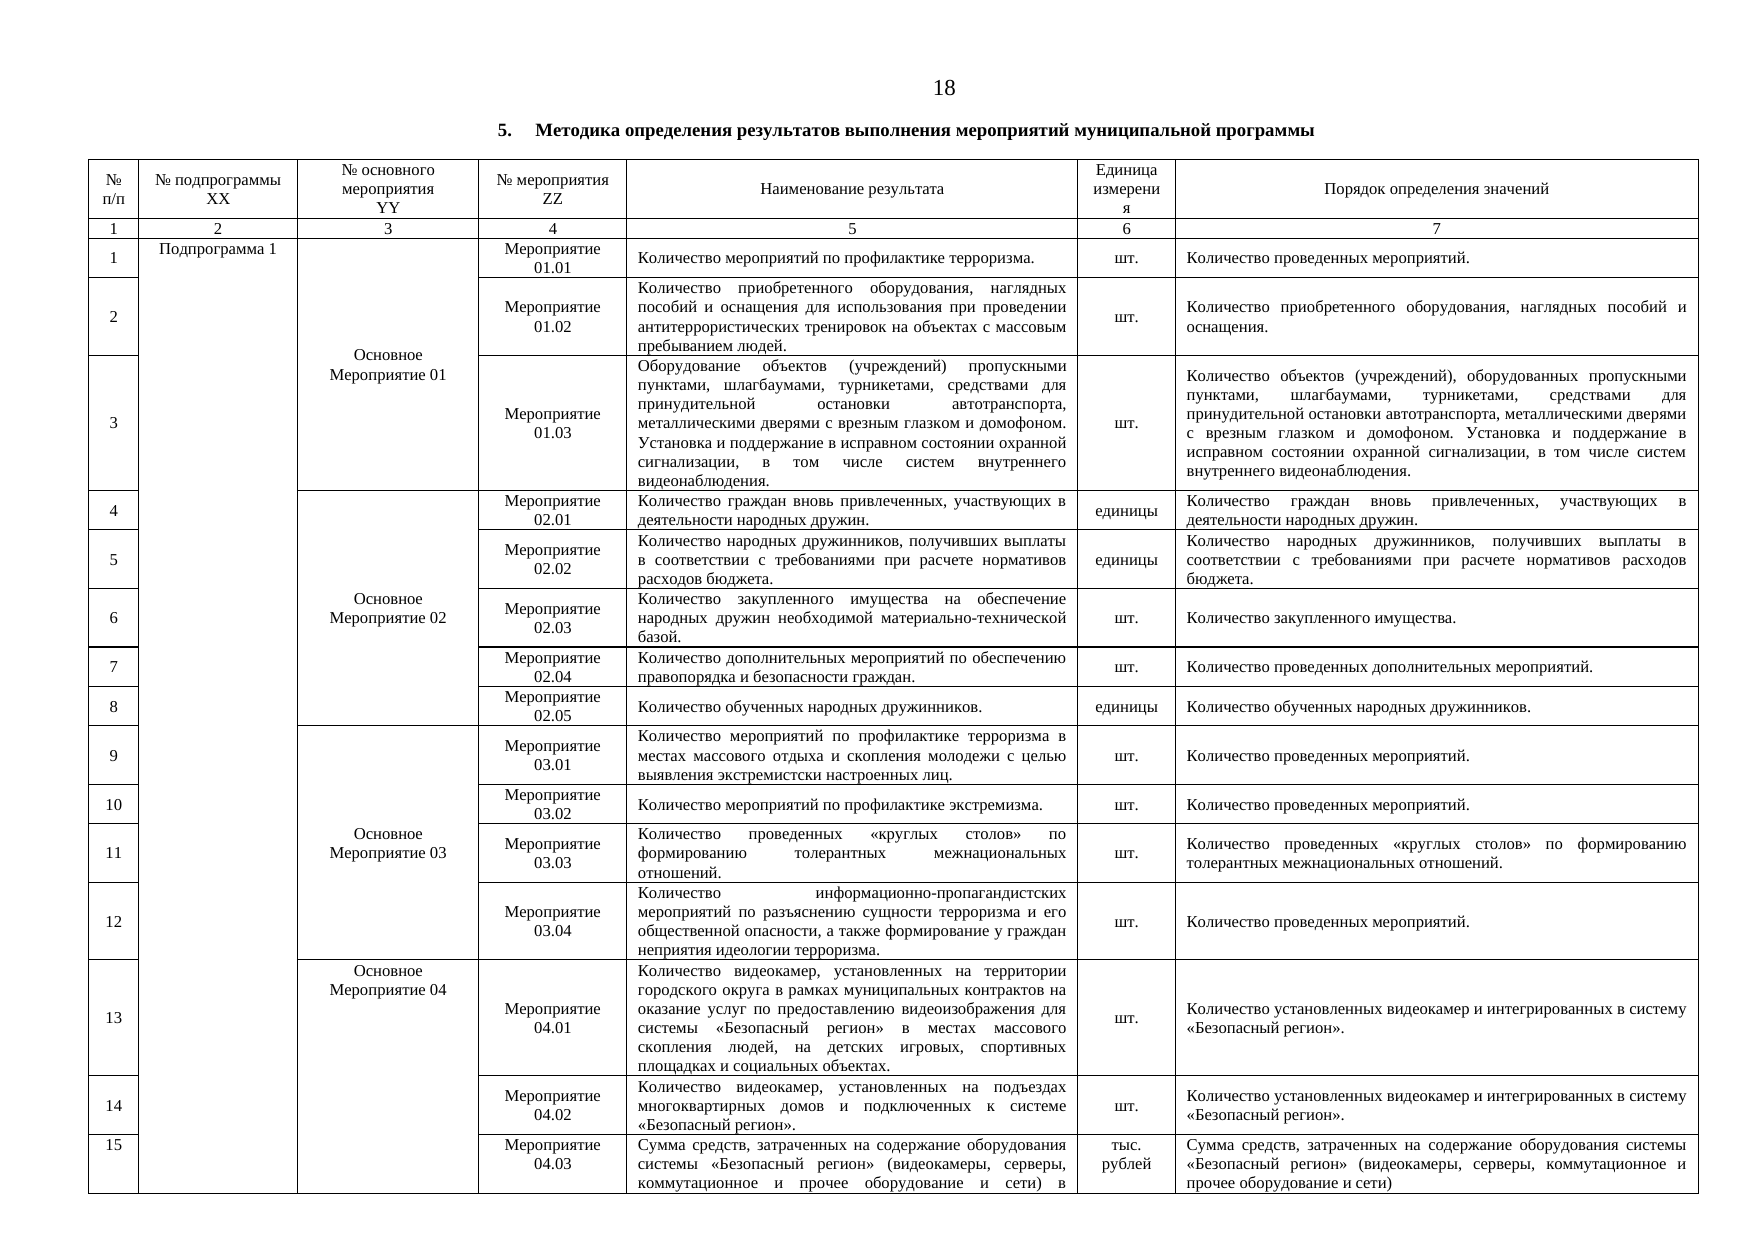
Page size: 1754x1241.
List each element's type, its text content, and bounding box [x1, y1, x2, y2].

table_cell 6 [89, 589, 138, 646]
table_header Единица измерения [1078, 160, 1175, 217]
table_cell тыс. рублей [1078, 1135, 1175, 1192]
table_cell Мероприятие 03.01 [479, 726, 626, 784]
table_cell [1176, 1135, 1698, 1192]
table_cell Мероприятие 02.02 [479, 530, 626, 588]
table_cell 7 [1176, 219, 1698, 238]
table_cell Количество народных дружинников, получивших выплаты в соответствии с требованиями при расчете нормативов расходов бюджета. [1176, 530, 1698, 588]
table_cell Количество информационно-пропагандистских мероприятий по разъяснению сущности терроризма и его общественной опасности, а также формирование у граждан неприятия идеологии терроризма. [627, 883, 1077, 959]
table_cell Количество проведенных «круглых столов» по формированию толерантных межнациональных отношений. [627, 824, 1077, 882]
table_cell 6 [1078, 219, 1175, 238]
table_cell Количество приобретенного оборудования, наглядных пособий и оснащения для использования при проведении антитеррористических тренировок на объектах с массовым пребыванием людей. [627, 278, 1077, 355]
table_cell шт. [1078, 239, 1175, 277]
table_cell шт. [1078, 1076, 1175, 1134]
table_cell Количество проведенных «круглых столов» по формированию толерантных межнациональных отношений. [1176, 824, 1698, 882]
list Методика определения результатов выполнения мероприятий муниципальной программы [118, 119, 1695, 141]
table_cell Основное Мероприятие 01 [298, 239, 478, 490]
table_cell Подпрограмма 1 [139, 239, 297, 1192]
table_cell 4 [479, 219, 626, 238]
table_cell Количество мероприятий по профилактике терроризма. [627, 239, 1077, 277]
table_cell 3 [89, 356, 138, 490]
table_cell единицы [1078, 530, 1175, 588]
table_cell Количество закупленного имущества на обеспечение народных дружин необходимой материально-технической базой. [627, 589, 1077, 646]
table_cell 12 [89, 883, 138, 959]
table_cell Мероприятие 04.03 [479, 1135, 626, 1192]
table_cell Количество проведенных дополнительных мероприятий. [1176, 648, 1698, 686]
table_cell Количество проведенных мероприятий. [1176, 883, 1698, 959]
table_header Наименование результата [627, 160, 1077, 217]
table_cell Мероприятие 04.01 [479, 960, 626, 1075]
table_cell 10 [89, 785, 138, 823]
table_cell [627, 1135, 1077, 1192]
table_cell Количество граждан вновь привлеченных, участвующих в деятельности народных дружин. [627, 491, 1077, 529]
table_cell 5 [89, 530, 138, 588]
table_cell единицы [1078, 491, 1175, 529]
table_cell 8 [89, 687, 138, 725]
table_cell шт. [1078, 726, 1175, 784]
table_cell Мероприятие 02.05 [479, 687, 626, 725]
table_cell Мероприятие 01.01 [479, 239, 626, 277]
table_cell Мероприятие 03.04 [479, 883, 626, 959]
table_cell 15 [89, 1135, 138, 1192]
table_cell Количество установленных видеокамер и интегрированных в систему «Безопасный регион». [1176, 1076, 1698, 1134]
table_cell Количество видеокамер, установленных на подъездах многоквартирных домов и подключенных к системе «Безопасный регион». [627, 1076, 1077, 1134]
table_cell 1 [89, 219, 138, 238]
table_header Порядок определения значений [1176, 160, 1698, 217]
table_cell Количество проведенных мероприятий. [1176, 726, 1698, 784]
table_cell шт. [1078, 589, 1175, 646]
table_cell 2 [139, 219, 297, 238]
table_cell 4 [89, 491, 138, 529]
table_cell Мероприятие 01.03 [479, 356, 626, 490]
table_cell Количество закупленного имущества. [1176, 589, 1698, 646]
table_cell 14 [89, 1076, 138, 1134]
table_cell Количество видеокамер, установленных на территории городского округа в рамках муниципальных контрактов на оказание услуг по предоставлению видеоизображения для системы «Безопасный регион» в местах массового скопления людей, на детских игровых, спортивных площадках и социальных объектах. [627, 960, 1077, 1075]
table_cell шт. [1078, 648, 1175, 686]
table_header № основного мероприятия YY [298, 160, 478, 217]
table_cell Основное Мероприятие 03 [298, 726, 478, 959]
table_cell Мероприятие 01.02 [479, 278, 626, 355]
table_cell Количество граждан вновь привлеченных, участвующих в деятельности народных дружин. [1176, 491, 1698, 529]
table_cell Основное Мероприятие 04 [298, 960, 478, 1192]
table_cell Мероприятие 02.03 [479, 589, 626, 646]
table_cell Оборудование объектов (учреждений) пропускными пунктами, шлагбаумами, турникетами, средствами для принудительной остановки автотранспорта, металлическими дверями с врезным глазком и домофоном. Установка и поддержание в исправном состоянии охранной сигнализации, в том числе систем внутреннего видеонаблюдения. [627, 356, 1077, 490]
table_cell Количество народных дружинников, получивших выплаты в соответствии с требованиями при расчете нормативов расходов бюджета. [627, 530, 1077, 588]
table_cell шт. [1078, 824, 1175, 882]
table_cell единицы [1078, 687, 1175, 725]
table_cell Количество мероприятий по профилактике экстремизма. [627, 785, 1077, 823]
table_cell шт. [1078, 960, 1175, 1075]
table_cell шт. [1078, 785, 1175, 823]
table_cell шт. [1078, 883, 1175, 959]
table_cell 5 [627, 219, 1077, 238]
table_cell Количество мероприятий по профилактике терроризма в местах массового отдыха и скопления молодежи с целью выявления экстремистски настроенных лиц. [627, 726, 1077, 784]
table_cell Основное Мероприятие 02 [298, 491, 478, 725]
table_cell Количество обученных народных дружинников. [1176, 687, 1698, 725]
table_cell Количество установленных видеокамер и интегрированных в систему «Безопасный регион». [1176, 960, 1698, 1075]
table_header № п/п [89, 160, 138, 217]
table_cell 2 [89, 278, 138, 355]
table_cell Количество объектов (учреждений), оборудованных пропускными пунктами, шлагбаумами, турникетами, средствами для принудительной остановки автотранспорта, металлическими дверями с врезным глазком и домофоном. Установка и поддержание в исправном состоянии охранной сигнализации, в том числе систем внутреннего видеонаблюдения. [1176, 356, 1698, 490]
table_cell 13 [89, 960, 138, 1075]
table_cell 9 [89, 726, 138, 784]
table_cell Количество приобретенного оборудования, наглядных пособий и оснащения. [1176, 278, 1698, 355]
table_cell шт. [1078, 356, 1175, 490]
table_cell 3 [298, 219, 478, 238]
table_cell Количество дополнительных мероприятий по обеспечению правопорядка и безопасности граждан. [627, 648, 1077, 686]
table_header № мероприятия ZZ [479, 160, 626, 217]
table_cell шт. [1078, 278, 1175, 355]
table_cell Мероприятие 02.01 [479, 491, 626, 529]
table_cell 11 [89, 824, 138, 882]
table_cell Мероприятие 03.02 [479, 785, 626, 823]
table_cell 7 [89, 648, 138, 686]
table_cell Количество проведенных мероприятий. [1176, 239, 1698, 277]
table_cell Мероприятие 04.02 [479, 1076, 626, 1134]
table_cell Количество обученных народных дружинников. [627, 687, 1077, 725]
table_cell Количество проведенных мероприятий. [1176, 785, 1698, 823]
table_cell 1 [89, 239, 138, 277]
table_cell Мероприятие 02.04 [479, 648, 626, 686]
table_header № подпрограммы ХХ [139, 160, 297, 217]
table_cell Мероприятие 03.03 [479, 824, 626, 882]
